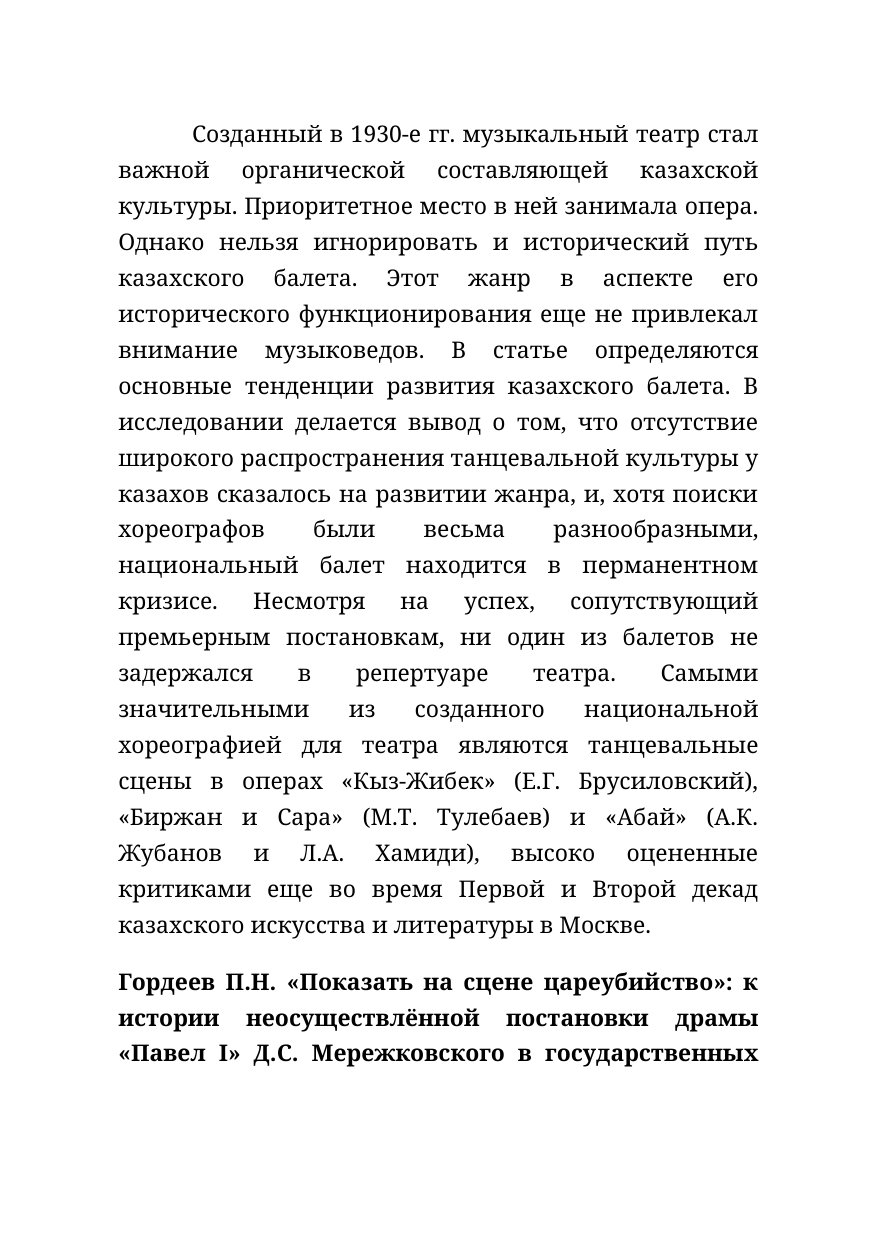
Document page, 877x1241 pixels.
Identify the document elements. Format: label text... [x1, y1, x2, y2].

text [118, 966, 759, 1069]
text Созданный в 1930-е гг. музыкальный театр стал важной органической составляющей казахской культуры. Приоритетное место в ней занимала опера. Однако нельзя игнорировать и исторический путь казахского балета. Этот жанр в аспекте его исторического функционирования еще не привлекал внимание музыковедов. В статье определяются основные тенденции развития казахского балета. В исследовании делается вывод о том, что отсутствие широкого распространения танцевальной культуры у казахов сказалось на развитии жанра, и, хотя поиски хореографов были весьма разнообразными, национальный балет находится в перманентном кризисе. Несмотря на успех, сопутствующий премьерным постановкам, ни один из балетов не задержался в репертуаре театра. Самыми значительными из созданного национальной хореографией для театра являются танцевальные сцены в операх «Кыз-Жибек» (Е.Г. Брусиловский), «Биржан и Сара» (М.Т. Тулебаев) и «Абай» (А.К. Жубанов и Л.А. Хамиди), высоко оцененные критиками еще во время Первой и Второй декад казахского искусства и литературы в Москве. [118, 118, 759, 940]
